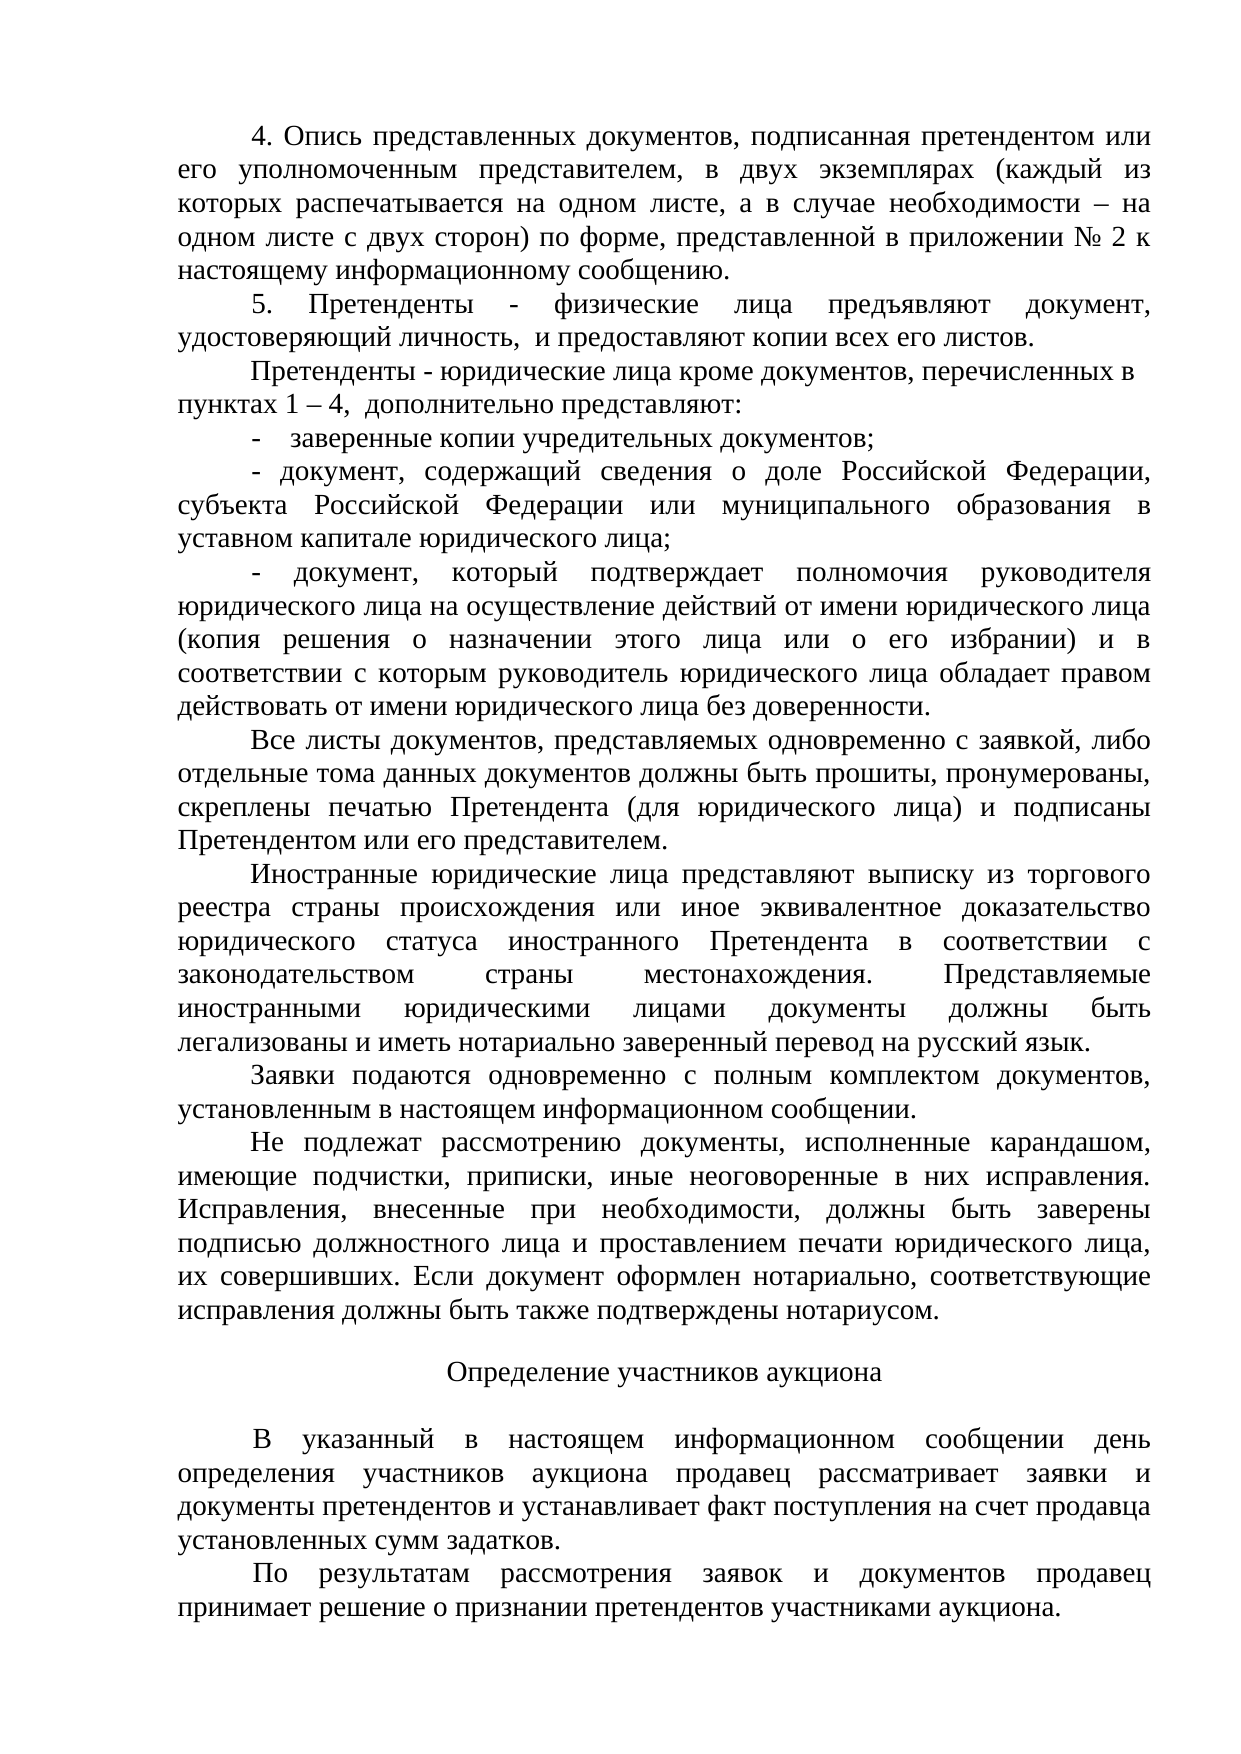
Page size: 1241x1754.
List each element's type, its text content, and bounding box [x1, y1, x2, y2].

text - документ, который подтверждает полномочия руководителя юридического лица на осуществление действий от имени юридического лица (копия решения о назначении этого лица или о его избрании) и в соответствии с которым руководитель юридического лица обладает правом действовать от имени юридического лица без доверенности. [177, 554, 1152, 722]
text Определение участников аукциона [177, 1354, 1152, 1388]
text В указанный в настоящем информационном сообщении день определения участников аукциона продавец рассматривает заявки и документы претендентов и устанавливает факт поступления на счет продавца установленных сумм задатков. [177, 1421, 1152, 1556]
text 5. Претенденты - физические лица предъявляют документ, удостоверяющий личность, и предоставляют копии всех его листов. [177, 286, 1152, 353]
text Заявки подаются одновременно с полным комплектом документов, установленным в настоящем информационном сообщении. [177, 1057, 1152, 1124]
text Иностранные юридические лица представляют выписку из торгового реестра страны происхождения или иное эквивалентное доказательство юридического статуса иностранного Претендента в соответствии с законодательством страны местонахождения. Представляемые иностранными юридическими лицами документы должны быть легализованы и иметь нотариально заверенный перевод на русский язык. [177, 856, 1152, 1057]
text пунктах 1 – 4, дополнительно представляют: [177, 386, 1152, 420]
text Не подлежат рассмотрению документы, исполненные карандашом, имеющие подчистки, приписки, иные неоговоренные в них исправления. Исправления, внесенные при необходимости, должны быть заверены подписью должностного лица и проставлением печати юридического лица, их совершивших. Если документ оформлен нотариально, соответствующие исправления должны быть также подтверждены нотариусом. [177, 1124, 1152, 1326]
text Претенденты - юридические лица кроме документов, перечисленных в [207, 353, 1152, 386]
text - документ, содержащий сведения о доле Российской Федерации, субъекта Российской Федерации или муниципального образования в уставном капитале юридического лица; [177, 453, 1152, 554]
text - заверенные копии учредительных документов; [177, 420, 1152, 453]
text По результатам рассмотрения заявок и документов продавец принимает решение о признании претендентов участниками аукциона. [177, 1556, 1152, 1623]
text 4. Опись представленных документов, подписанная претендентом или его уполномоченным представителем, в двух экземплярах (каждый из которых распечатывается на одном листе, а в случае необходимости – на одном листе с двух сторон) по форме, представленной в приложении № 2 к настоящему информационному сообщению. [177, 118, 1152, 286]
text Все листы документов, представляемых одновременно с заявкой, либо отдельные тома данных документов должны быть прошиты, пронумерованы, скреплены печатью Претендента (для юридического лица) и подписаны Претендентом или его представителем. [177, 722, 1152, 856]
